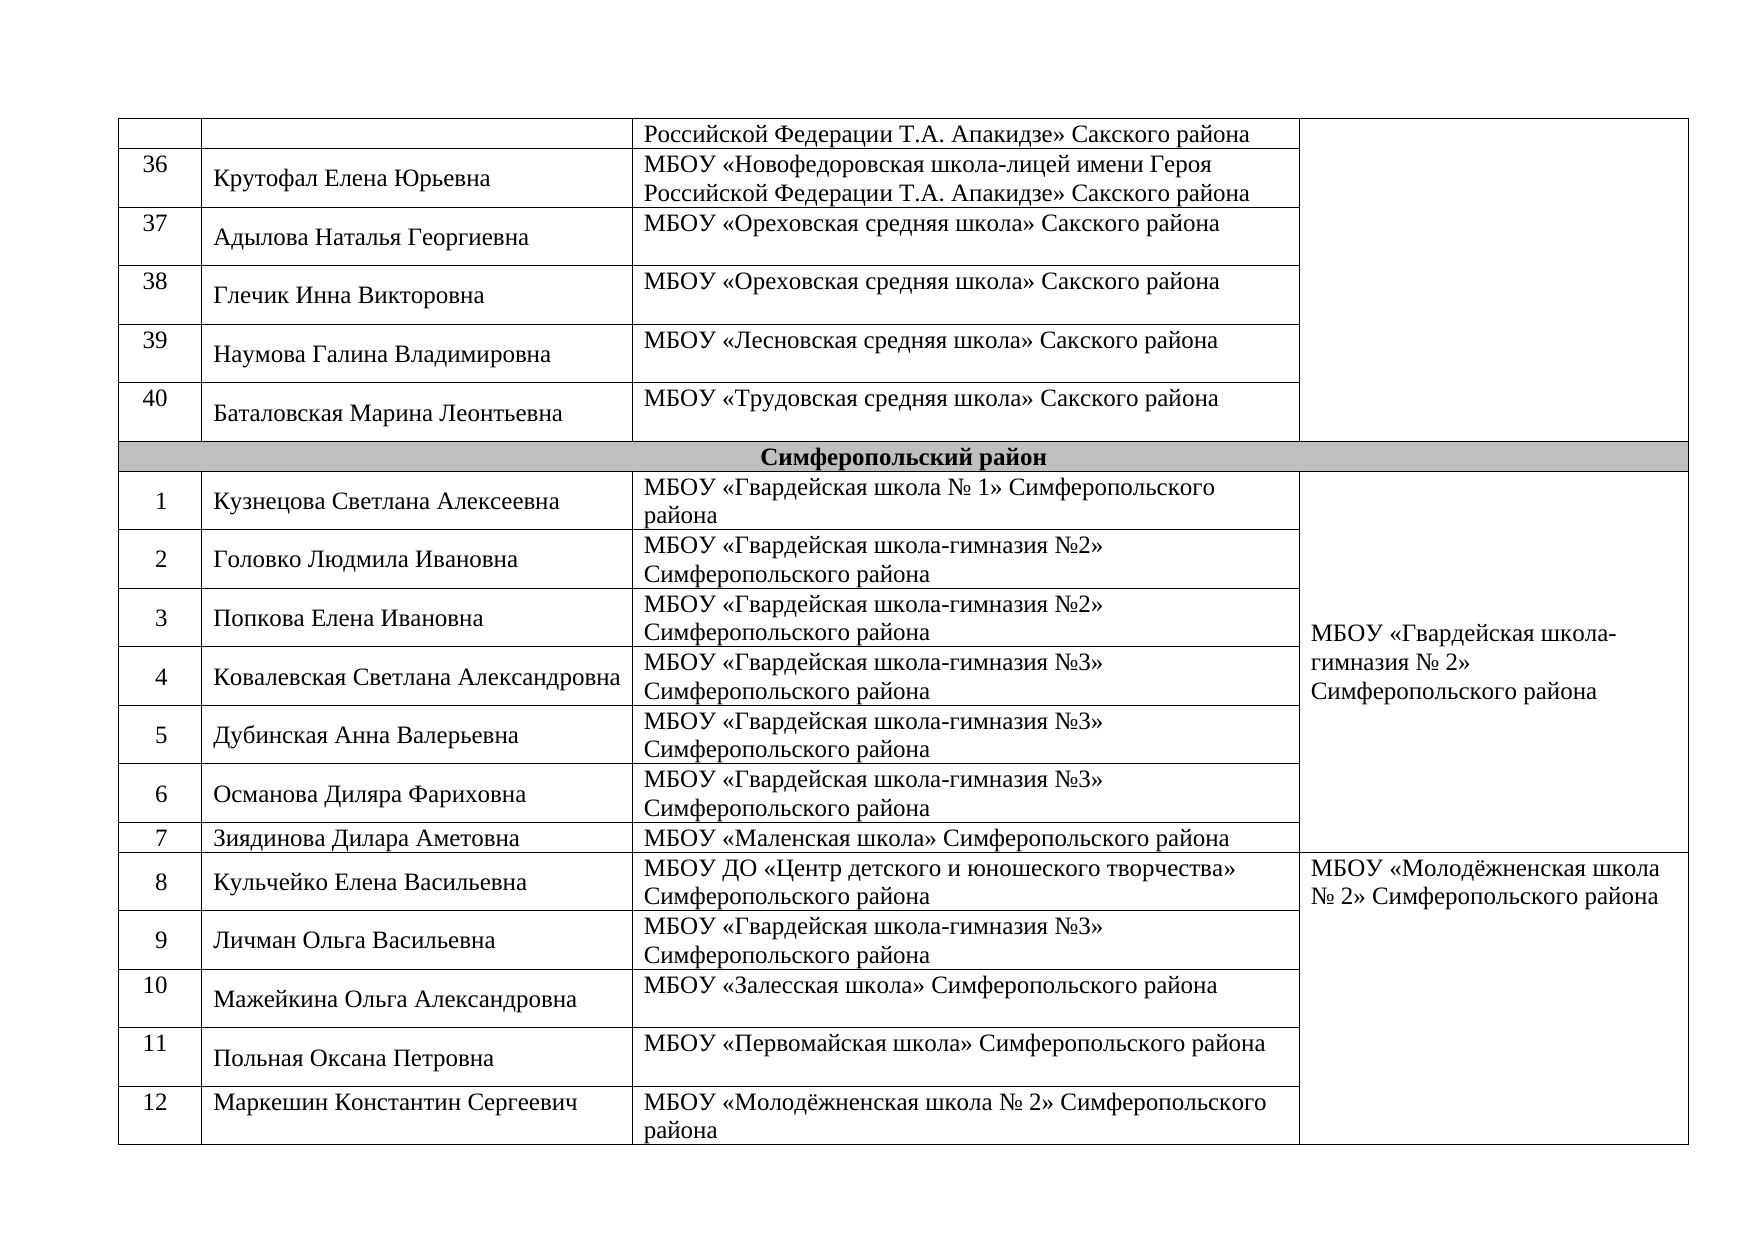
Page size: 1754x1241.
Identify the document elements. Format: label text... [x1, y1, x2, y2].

table_cell Попкова Елена Ивановна [202, 589, 632, 646]
table_cell [119, 647, 201, 705]
table_cell Симферопольский район [119, 442, 1688, 471]
table_cell МБОУ «Гвардейская школа-гимназия №3» Симферопольского района [633, 764, 1299, 822]
table_cell МБОУ «Молодёжненская школа № 2» Симферопольского района [633, 1087, 1299, 1144]
table_cell МБОУ «Гвардейская школа-гимназия №3» Симферопольского района [633, 911, 1299, 969]
table_cell МБОУ «Гвардейская школа-гимназия № 2» Симферопольского района [1300, 472, 1688, 852]
table_cell Кульчейко Елена Васильевна [202, 853, 632, 910]
table_cell Дубинская Анна Валерьевна [202, 706, 632, 763]
table_cell [119, 472, 201, 529]
table_cell Ковалевская Светлана Александровна [202, 647, 632, 705]
table_cell Кузнецова Светлана Алексеевна [202, 472, 632, 529]
table_cell МБОУ «Залесская школа» Симферопольского района [633, 970, 1299, 1027]
table_cell [119, 853, 201, 910]
table_cell [119, 970, 201, 1027]
table_cell Польная Оксана Петровна [202, 1028, 632, 1086]
table_cell [119, 1028, 201, 1086]
table_cell Османова Диляра Фариховна [202, 764, 632, 822]
table_cell МБОУ «Гвардейская школа № 1» Симферопольского района [633, 472, 1299, 529]
table_cell МБОУ «Гвардейская школа-гимназия №3» Симферопольского района [633, 647, 1299, 705]
table_cell МБОУ ДО «Центр детского и юношеского творчества» Симферопольского района [633, 853, 1299, 910]
table_cell [119, 764, 201, 822]
table_cell МБОУ «Первомайская школа» Симферопольского района [633, 1028, 1299, 1086]
table_cell [119, 911, 201, 969]
table_cell Личман Ольга Васильевна [202, 911, 632, 969]
table_cell Маркешин Константин Сергеевич [202, 1087, 632, 1144]
table_cell МБОУ «Ореховская средняя школа» Сакского района [633, 208, 1299, 265]
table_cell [202, 119, 632, 148]
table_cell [633, 119, 1299, 148]
table_cell [119, 383, 201, 441]
table_cell Зиядинова Дилара Аметовна [202, 823, 632, 852]
table_cell МБОУ «Маленская школа» Симферопольского района [633, 823, 1299, 852]
table_cell [119, 208, 201, 265]
table_cell [119, 530, 201, 588]
table_cell [119, 1087, 201, 1144]
table_cell [119, 119, 201, 148]
table_cell Мажейкина Ольга Александровна [202, 970, 632, 1027]
table_cell МБОУ «Трудовская средняя школа» Сакского района [633, 383, 1299, 441]
table_cell МБОУ «Лесновская средняя школа» Сакского района [633, 325, 1299, 382]
table_cell Головко Людмила Ивановна [202, 530, 632, 588]
table_cell [119, 325, 201, 382]
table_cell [633, 149, 1299, 207]
table_cell МБОУ «Молодёжненская школа № 2» Симферопольского района [1300, 853, 1688, 1144]
table_cell Адылова Наталья Георгиевна [202, 208, 632, 265]
table_cell Крутофал Елена Юрьевна [202, 149, 632, 207]
table_cell [119, 706, 201, 763]
table_cell [119, 266, 201, 324]
table_cell [119, 149, 201, 207]
table_cell МБОУ «Гвардейская школа-гимназия №2» Симферопольского района [633, 589, 1299, 646]
table_cell Наумова Галина Владимировна [202, 325, 632, 382]
table_cell [119, 823, 201, 852]
table_cell Баталовская Марина Леонтьевна [202, 383, 632, 441]
table_cell Глечик Инна Викторовна [202, 266, 632, 324]
table_cell МБОУ «Ореховская средняя школа» Сакского района [633, 266, 1299, 324]
table_cell [119, 589, 201, 646]
table_cell МБОУ «Гвардейская школа-гимназия №3» Симферопольского района [633, 706, 1299, 763]
table_cell МБОУ «Гвардейская школа-гимназия №2» Симферопольского района [633, 530, 1299, 588]
